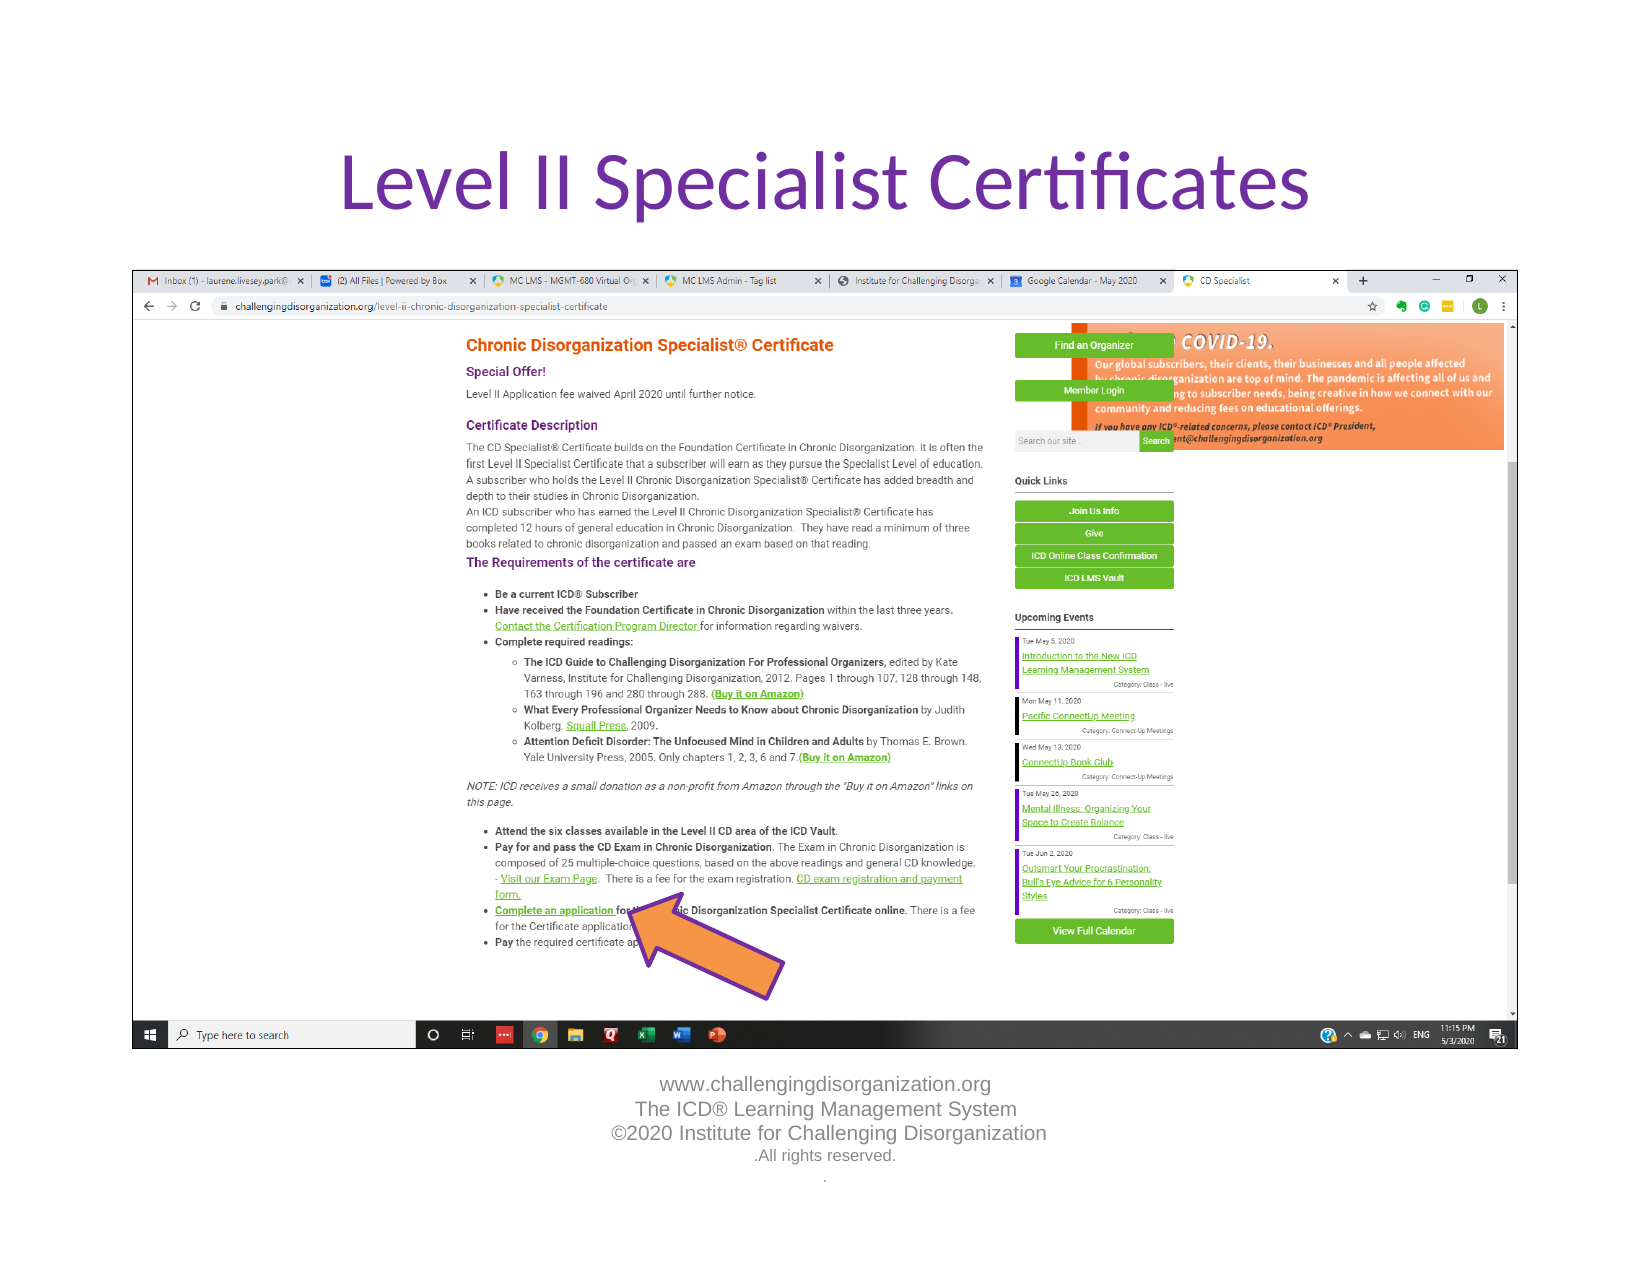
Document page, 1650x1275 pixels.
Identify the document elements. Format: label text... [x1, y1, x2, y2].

text ©2020 Institute for Challenging Disorganization [611, 1121, 1544, 1145]
picture [133, 271, 1517, 1048]
text Level II Specialist Certificates [164, 133, 1486, 228]
text www.challengingdisorganization.org The ICD® Learning Management System [634, 1072, 1026, 1120]
text .All rights reserved. [164, 1146, 1486, 1165]
